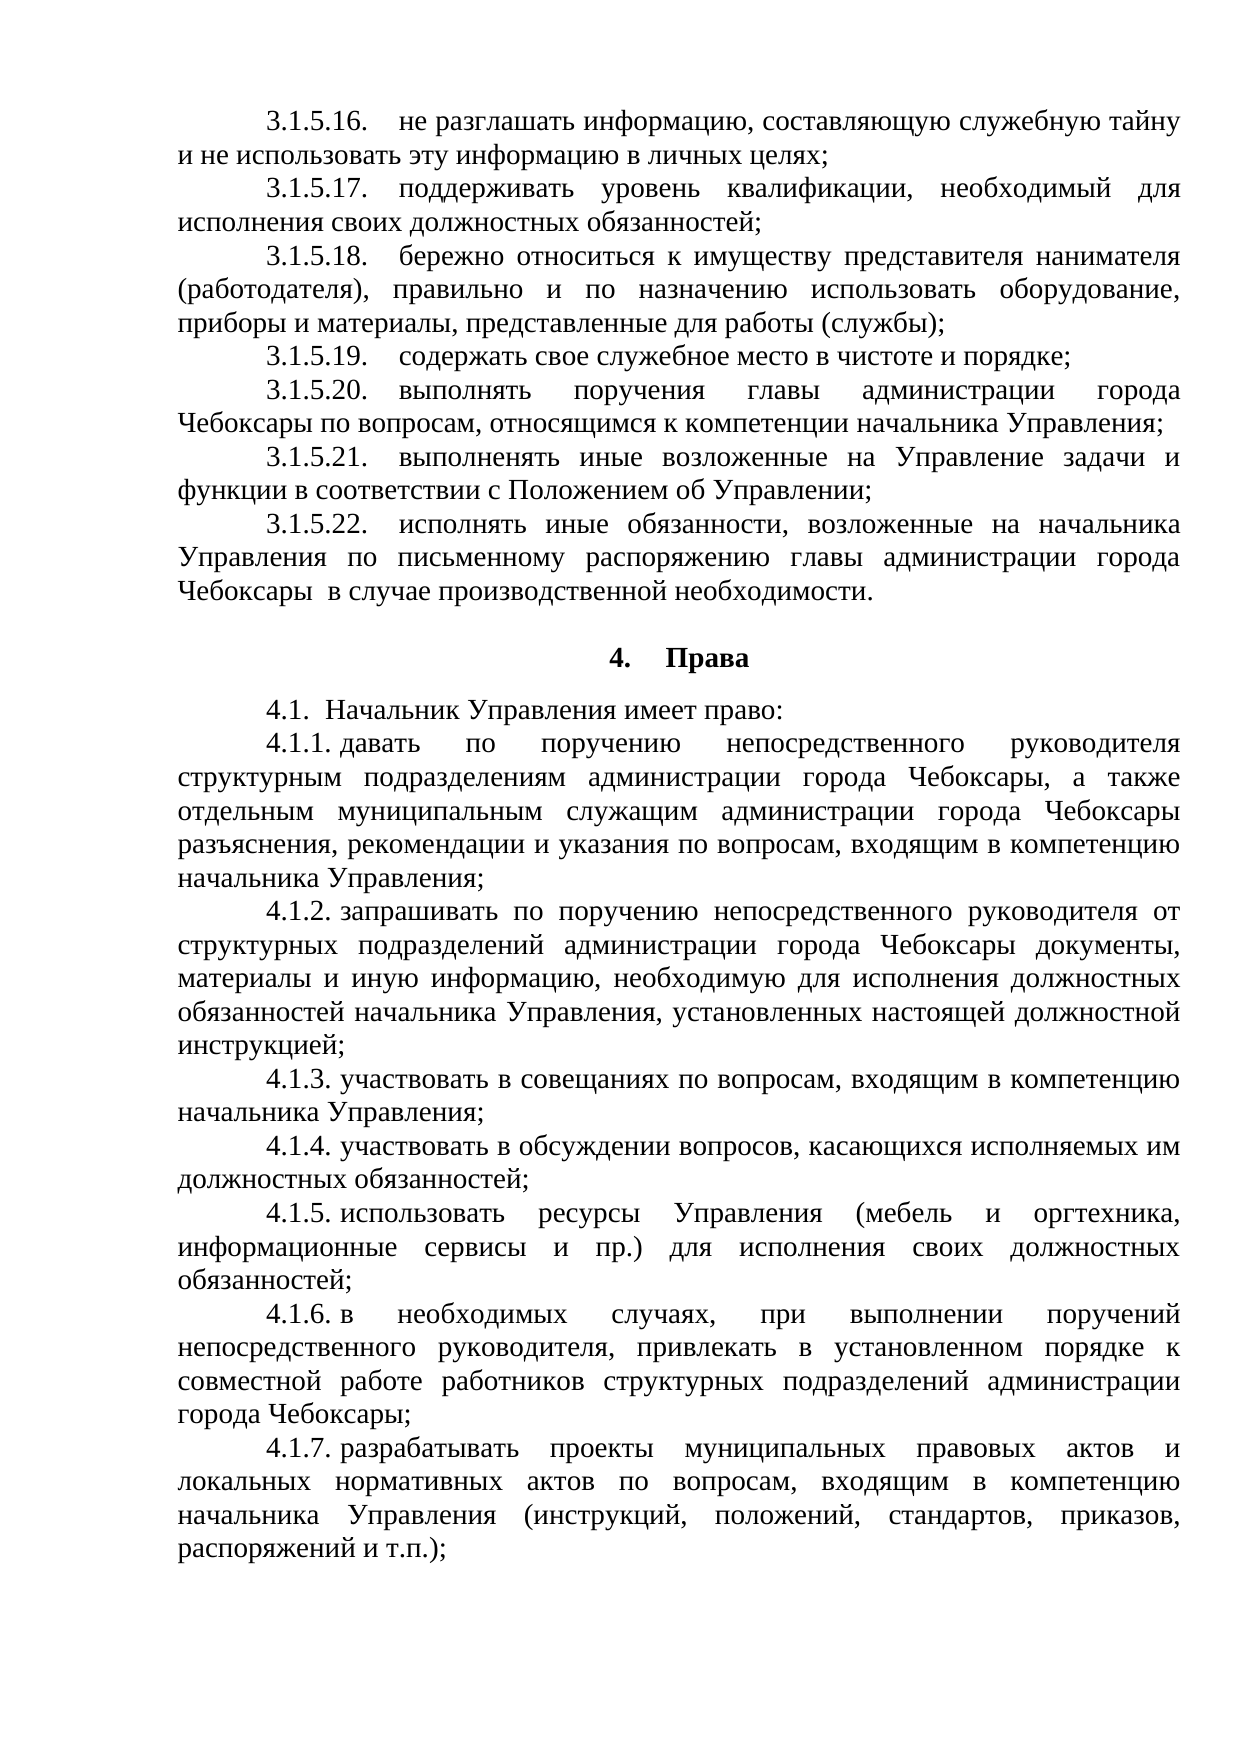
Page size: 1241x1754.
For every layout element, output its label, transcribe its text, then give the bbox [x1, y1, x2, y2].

list поддерживать уровень квалификации, необходимый для исполнения своих должностных обязанностей; [177, 171, 1181, 238]
list исполнять иные обязанности, возложенные на начальника Управления по письменному распоряжению главы администрации города Чебоксары в случае производственной необходимости. [177, 506, 1181, 607]
list участвовать в совещаниях по вопросам, входящим в компетенцию начальника Управления; [177, 1061, 1181, 1128]
list выполнять поручения главы администрации города Чебоксары по вопросам, относящимся к компетенции начальника Управления; [177, 372, 1181, 439]
list запрашивать по поручению непосредственного руководителя от структурных подразделений администрации города Чебоксары документы, материалы и иную информацию, необходимую для исполнения должностных обязанностей начальника Управления, установленных настоящей должностной инструкцией; [177, 893, 1181, 1061]
list не разглашать информацию, составляющую служебную тайну и не использовать эту информацию в личных целях; [177, 103, 1181, 171]
list в необходимых случаях, при выполнении поручений непосредственного руководителя, привлекать в установленном порядке к совместной работе работников структурных подразделений администрации города Чебоксары; [177, 1296, 1181, 1430]
list Права [177, 640, 1181, 673]
list выполненять иные возложенные на Управление задачи и функции в соответствии с Положением об Управлении; [177, 439, 1181, 506]
list использовать ресурсы Управления (мебель и оргтехника, информационные сервисы и пр.) для исполнения своих должностных обязанностей; [177, 1195, 1181, 1296]
list Начальник Управления имеет право: [177, 692, 1181, 726]
list бережно относиться к имуществу представителя нанимателя (работодателя), правильно и по назначению использовать оборудование, приборы и материалы, представленные для работы (службы); [177, 238, 1181, 338]
list участвовать в обсуждении вопросов, касающихся исполняемых им должностных обязанностей; [177, 1128, 1181, 1195]
list разрабатывать проекты муниципальных правовых актов и локальных нормативных актов по вопросам, входящим в компетенцию начальника Управления (инструкций, положений, стандартов, приказов, распоряжений и т.п.); [177, 1430, 1181, 1564]
list содержать свое служебное место в чистоте и порядке; [177, 338, 1181, 372]
list давать по поручению непосредственного руководителя структурным подразделениям администрации города Чебоксары, а также отдельным муниципальным служащим администрации города Чебоксары разъяснения, рекомендации и указания по вопросам, входящим в компетенцию начальника Управления; [177, 726, 1181, 893]
